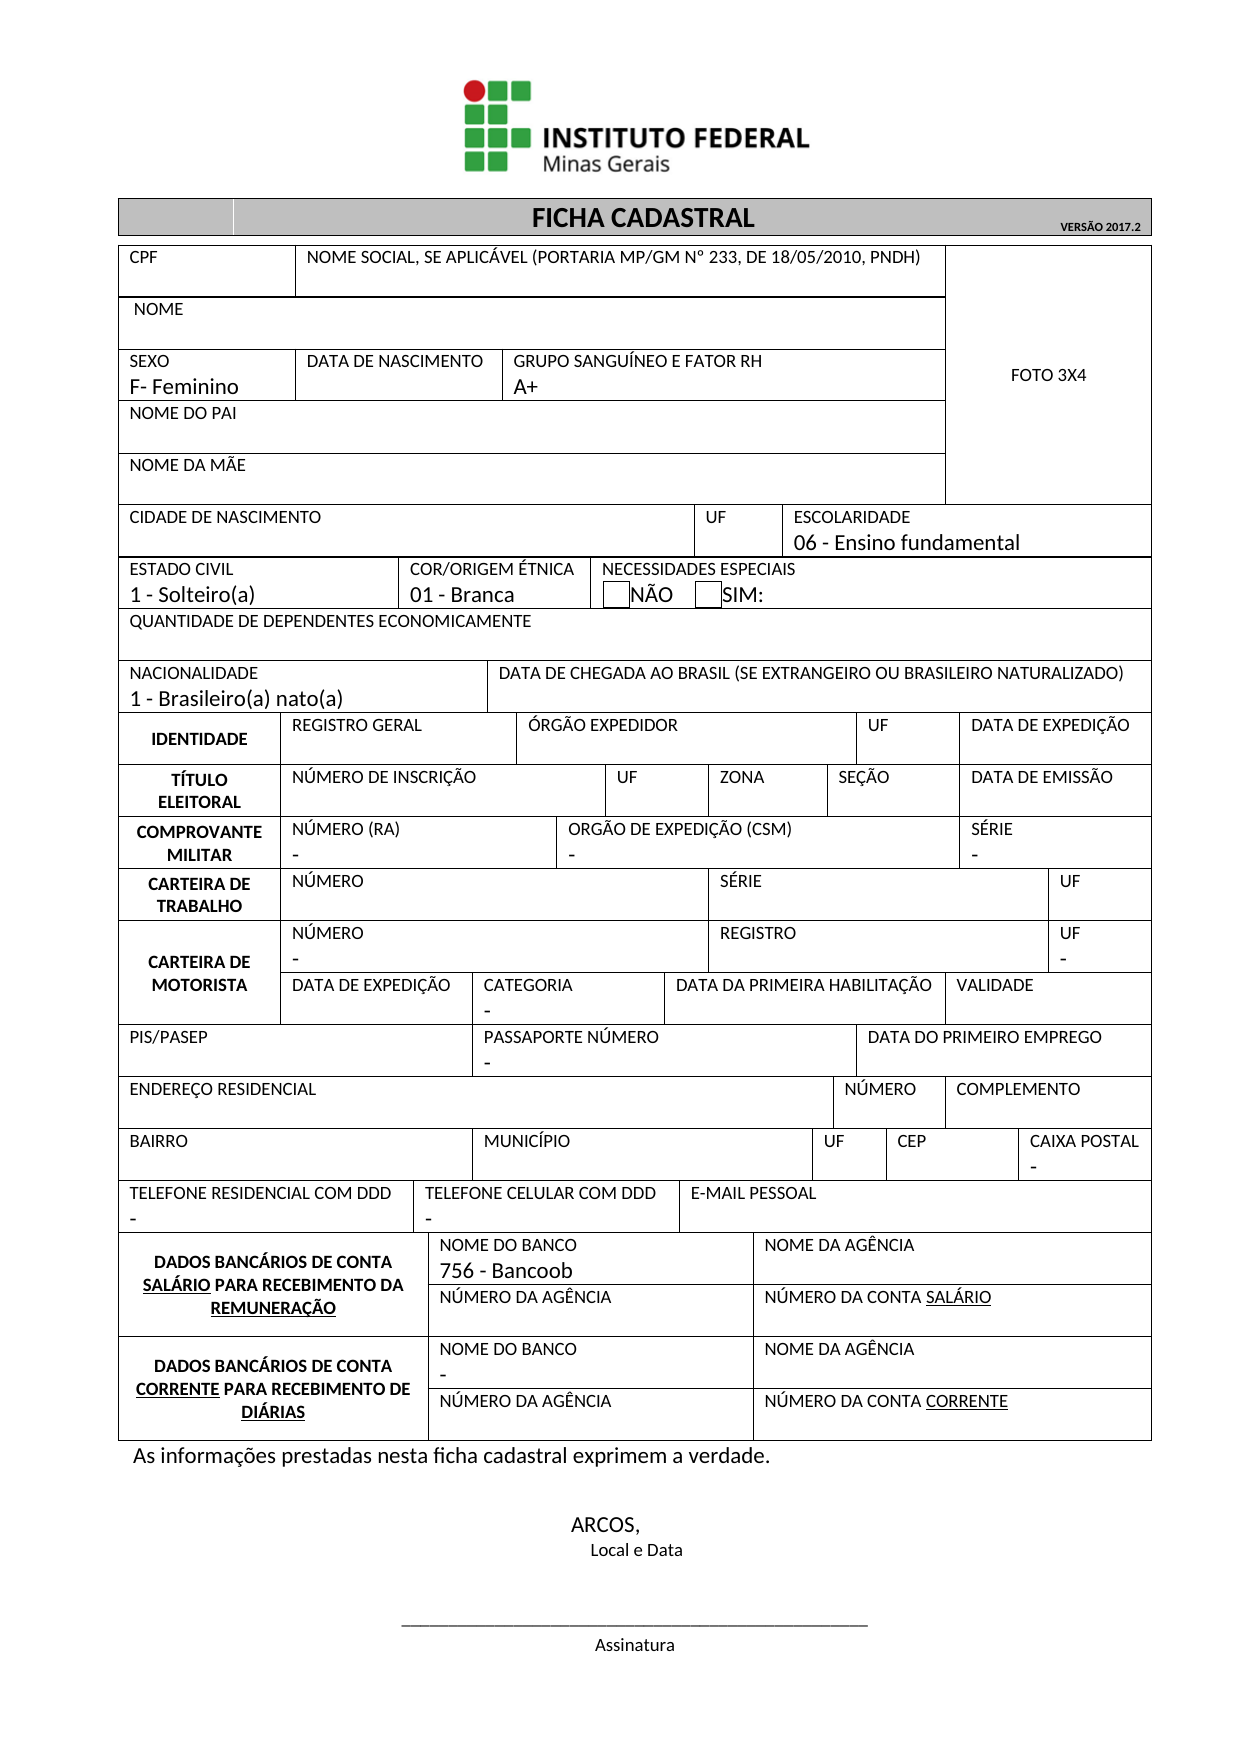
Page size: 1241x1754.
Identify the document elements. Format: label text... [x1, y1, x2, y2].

table_cell DADOS BANCÁRIOS DE CONTA SALÁRIO PARA RECEBIMENTO DA REMUNERAÇÃO [119, 1233, 428, 1336]
table_cell REGISTRO GERAL [281, 713, 516, 764]
table_cell ENDEREÇO RESIDENCIAL [119, 1077, 833, 1128]
table_cell DATA DE EXPEDIÇÃO [960, 713, 1151, 764]
table_cell UF - [1049, 921, 1151, 972]
table_cell CAIXA POSTAL - [1019, 1129, 1151, 1180]
table_cell QUANTIDADE DE DEPENDENTES ECONOMICAMENTE [119, 609, 1151, 660]
table_cell ORGÃO DE EXPEDIÇãO (csm) - [557, 817, 959, 868]
table_cell CPF [119, 246, 295, 296]
table_cell TELEFONE RESIDENCIAL COM DDD - [119, 1181, 413, 1232]
text __________________________________________________ [133, 1607, 1137, 1629]
text Assinatura [133, 1633, 1137, 1656]
table_cell DATA DE EXPEDIÇÃO [281, 973, 472, 1024]
table_cell DATA DE NASCIMENTO [296, 350, 502, 400]
table_cell FOTO 3X4 [946, 246, 1151, 504]
table_cell necessidades especiais não sim: [591, 558, 1151, 608]
table_cell validade [946, 973, 1151, 1024]
table_cell UF [857, 713, 959, 764]
table_cell COMPLEMENTO [946, 1077, 1151, 1128]
table_cell SÉRIE [709, 869, 1048, 920]
table_cell NÚMERO DA AGÊNCIA [429, 1389, 753, 1440]
table_cell CEP [887, 1129, 1018, 1180]
table_cell TELEFONE CELULAR COM DDD - [414, 1181, 679, 1232]
table_cell SEXO [119, 350, 295, 400]
table_cell TÍTULO ELEITORAL [119, 765, 280, 816]
table_cell NOME DA MÃE [119, 454, 945, 504]
table_cell NOME DA AGÊNCIA [754, 1337, 1151, 1388]
table_cell NOME DO BANCO [429, 1233, 753, 1284]
table_cell DATA DE EMISSÃO [960, 765, 1151, 816]
table_cell E-MAIL PESSOAL [680, 1181, 1151, 1232]
table_cell IDENTIDADE [119, 713, 280, 764]
table_cell NÚMERO DA AGÊNCIA [429, 1285, 753, 1336]
table_cell NÚMERO - [281, 921, 708, 972]
table_cell COR/ORIGEM ÉTNICA [399, 558, 590, 608]
table_cell DATA DA PRIMEIRA HABILITAÇÃO [665, 973, 945, 1024]
table_cell SEÇÃO [828, 765, 959, 816]
table_cell NÚMERO (RA) - [281, 817, 556, 868]
table_cell Grupo sanguíneo e fator rh [503, 350, 945, 400]
table_cell ESCOLARIDADE [783, 505, 1151, 556]
table_cell ZONA [709, 765, 827, 816]
table_cell DATA DE CHEGADA AO BRASIL (SE EXTRANGEIRO OU BRASILEIRO NATURALIZADO) [488, 661, 1151, 712]
table_header As informações prestadas nesta ficha cadastral exprimem a verdade. [122, 1441, 1152, 1487]
table_cell NOME DA AGÊNCIA [754, 1233, 1151, 1284]
table_cell UF [813, 1129, 886, 1180]
table_cell NOME SOCIAL, se aplicável (PORTARIA MP/GM Nº 233, DE 18/05/2010, PNDH) [296, 246, 945, 296]
table_cell PIS/PASEP [119, 1025, 472, 1076]
picture [430, 59, 840, 198]
table_cell UF [606, 765, 708, 816]
table_cell UF [1049, 869, 1151, 920]
table_cell PASSAPORTE NÚMERO - [473, 1025, 856, 1076]
table_cell NÚMERO DA CONTA SALÁRIO [754, 1285, 1151, 1336]
table_cell NOME DO PAI [119, 401, 945, 452]
table_cell REGISTRO [709, 921, 1048, 972]
table_cell , Local e Data [122, 1487, 1152, 1607]
table_cell NACIONALIDADE [119, 661, 487, 712]
table_cell NOME DO BANCO [429, 1337, 753, 1388]
table_cell MUNICÍPIO [473, 1129, 812, 1180]
table_cell NÚMERO DE INSCRIÇÃO [281, 765, 605, 816]
table_cell DATA DO pRIMEIRO EMPREGO [857, 1025, 1151, 1076]
table_cell UF [695, 505, 782, 556]
table_cell [118, 236, 1152, 244]
table_cell CATEGORIA - [473, 973, 664, 1024]
table_cell COMPROVANTE MILITAR [119, 817, 280, 868]
table_cell DADOS BANCÁRIOS DE CONTA CORRENTE PARA RECEBIMENTO DE DIÁRIAS [119, 1337, 428, 1440]
table_cell CARTEIRA DE TRABALHO [119, 869, 280, 920]
table_cell ÓRGÃO EXPEDIDOR [517, 713, 856, 764]
table_header VERSÃO 2017.2 [1041, 199, 1151, 235]
table_cell CARTEIRA DE MOTORISTA [119, 921, 280, 1024]
table_header [119, 199, 233, 235]
table_cell SÉRIE - [960, 817, 1151, 868]
table_cell NOME [119, 298, 945, 348]
table_cell CIDADE DE NASCIMENTO [119, 505, 694, 556]
table_cell NÚMERO DA CONTA CORRENTE [754, 1389, 1151, 1440]
table_cell NÚMERO [834, 1077, 945, 1128]
table_cell BAIRRO [119, 1129, 472, 1180]
table_cell ESTADO CIVIL [119, 558, 398, 608]
table_cell NÚMERO [281, 869, 708, 920]
